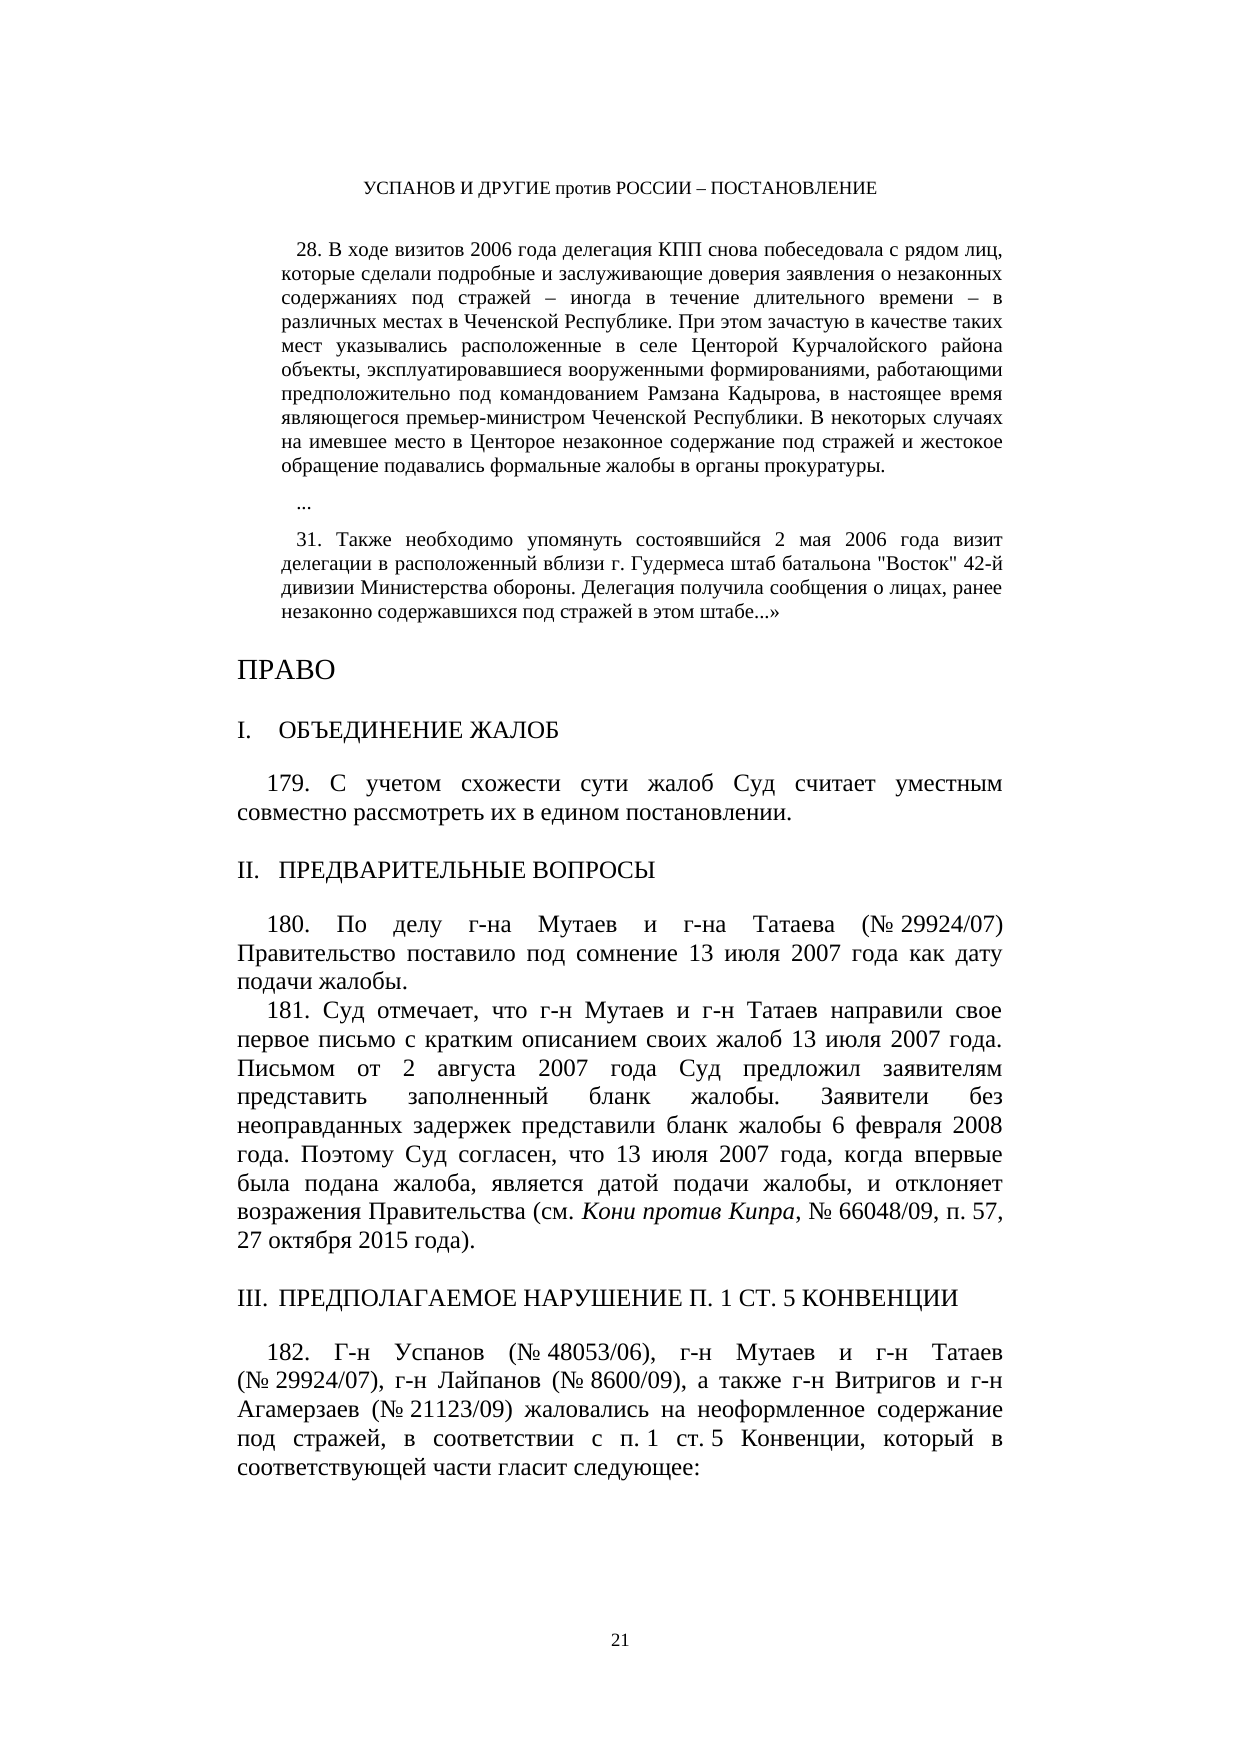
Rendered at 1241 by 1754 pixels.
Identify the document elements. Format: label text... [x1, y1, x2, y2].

text ... [281, 490, 1003, 514]
text ПРЕДПОЛАГАЕМОЕ НАРУШЕНИЕ п. 1 СТ. 5 Конвенции [237, 1283, 1003, 1312]
text 28. В ходе визитов 2006 года делегация КПП снова побеседовала с рядом лиц, которые сделали подробные и заслуживающие доверия заявления о незаконных содержаниях под стражей – иногда в течение длительного времени – в различных местах в Чеченской Республике. При этом зачастую в качестве таких мест указывались расположенные в селе Центорой Курчалойского района объекты, эксплуатировавшиеся вооруженными формированиями, работающими предположительно под командованием Рамзана Кадырова, в настоящее время являющегося премьер-министром Чеченской Республики. В некоторых случаях на имевшее место в Центорое незаконное содержание под стражей и жестокое обращение подавались формальные жалобы в органы прокуратуры. [281, 237, 1003, 477]
text 181. Суд отмечает, что г-н Мутаев и г-н Татаев направили свое первое письмо с кратким описанием своих жалоб 13 июля 2007 года. Письмом от 2 августа 2007 года Суд предложил заявителям представить заполненный бланк жалобы. Заявители без неоправданных задержек представили бланк жалобы 6 февраля 2008 года. Поэтому Суд согласен, что 13 июля 2007 года, когда впервые была подана жалоба, является датой подачи жалобы, и отклоняет возражения Правительства (см. Кони против Кипра, № 66048/09, п. 57, 27 октября 2015 года). [237, 995, 1003, 1254]
text ПРЕДВАРИТЕЛЬНЫЕ вопросЫ [237, 855, 1003, 884]
text 179. С учетом схожести сути жалоб Суд считает уместным совместно рассмотреть их в едином постановлении. [237, 768, 1003, 826]
text 180. По делу г-на Мутаев и г-на Татаева (№ 29924/07) Правительство поставило под сомнение 13 июля 2007 года как дату подачи жалобы. [237, 909, 1003, 995]
text 182. Г-н Успанов (№ 48053/06), г-н Мутаев и г-н Татаев (№ 29924/07), г-н Лайпанов (№ 8600/09), а также г-н Витригов и г-н Агамерзаев (№ 21123/09) жаловались на неоформленное содержание под стражей, в соответствии с п. 1 ст. 5 Конвенции, который в соответствующей части гласит следующее: [237, 1337, 1003, 1481]
list право [237, 652, 1003, 686]
text 31. Также необходимо упомянуть состоявшийся 2 мая 2006 года визит делегации в расположенный вблизи г. Гудермеса штаб батальона "Восток" 42-й дивизии Министерства обороны. Делегация получила сообщения о лицах, ранее незаконно содержавшихся под стражей в этом штабе...» [281, 527, 1003, 623]
text ОБЪЕДИНЕНИЕ жалоб [237, 715, 1003, 743]
